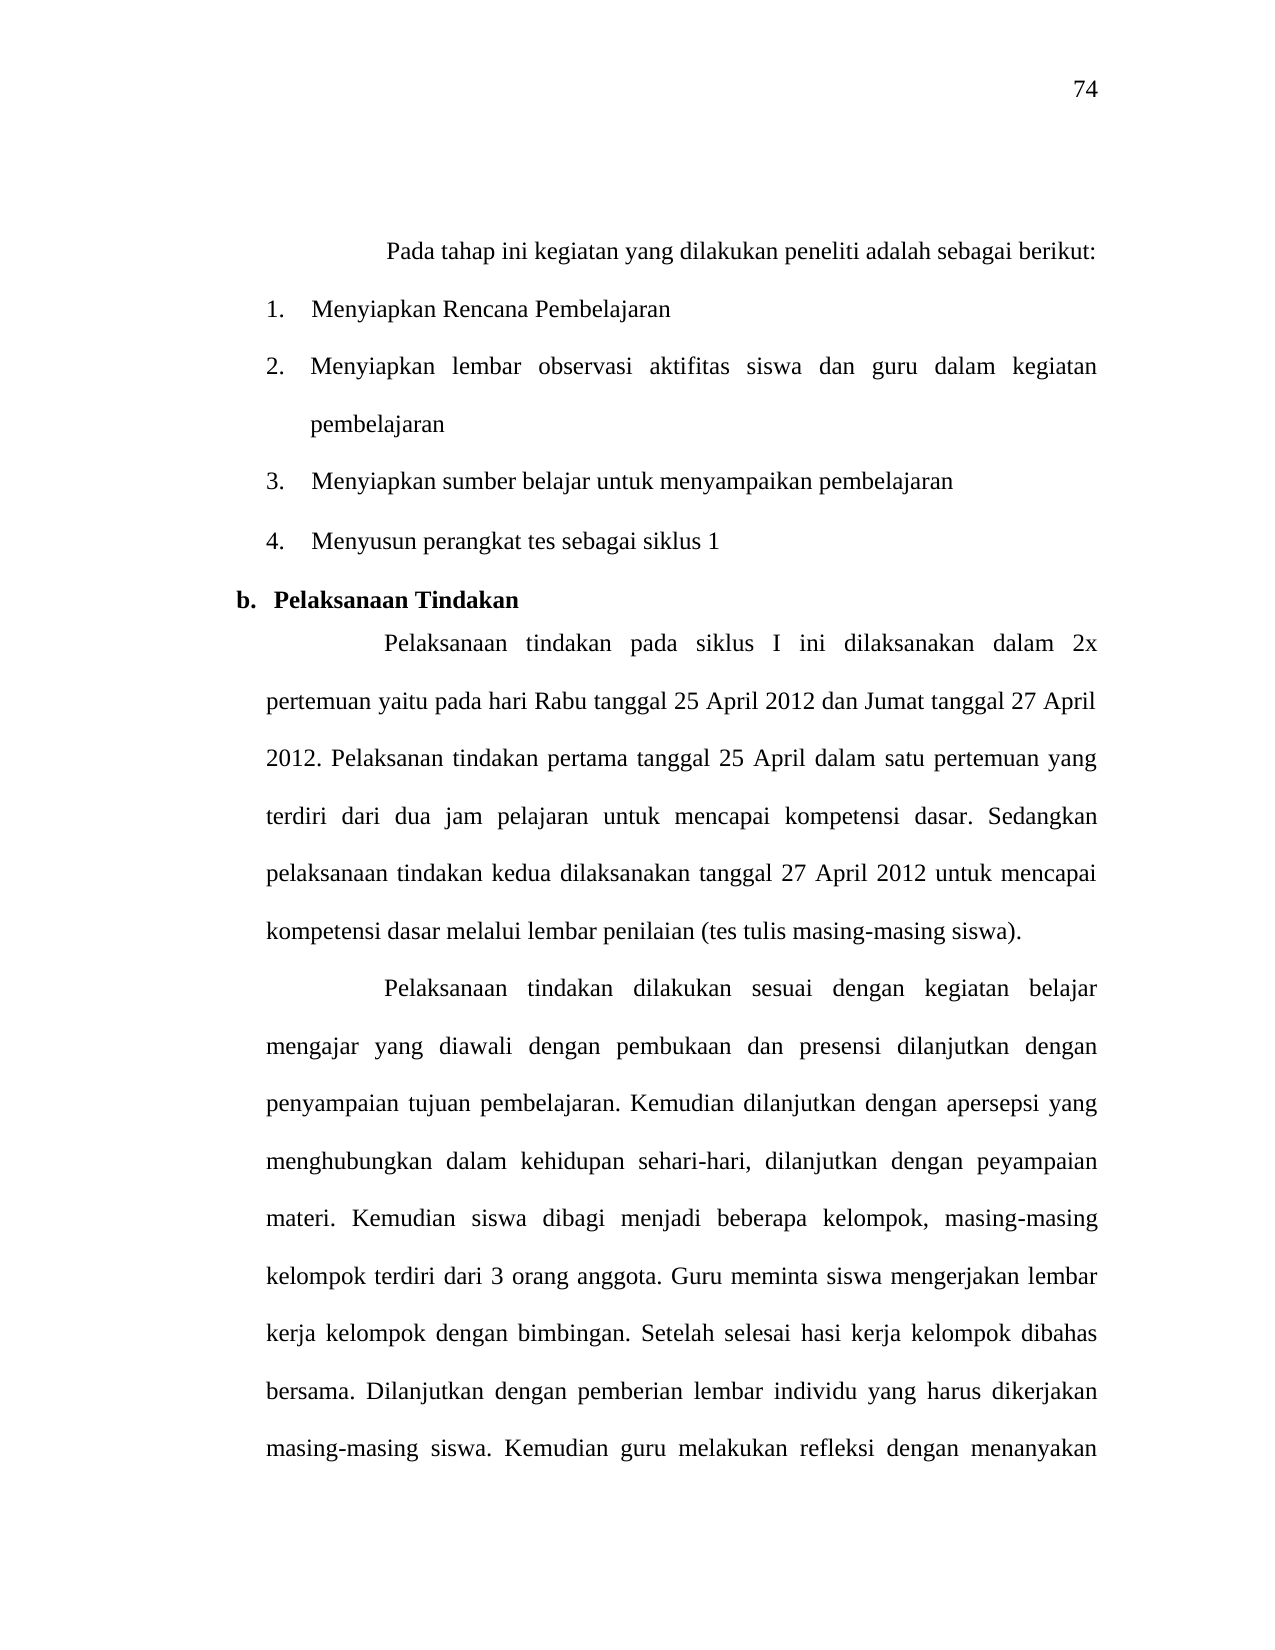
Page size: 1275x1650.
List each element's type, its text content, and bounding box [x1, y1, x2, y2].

list Menyiapkan Rencana Pembelajaran [266, 294, 1098, 322]
list Pelaksanaan Tindakan [236, 585, 1098, 614]
list Menyusun perangkat tes sebagai siklus 1 [266, 526, 1098, 554]
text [266, 973, 1098, 1462]
text Pelaksanaan tindakan pada siklus I ini dilaksanakan dalam 2x pertemuan yaitu pada hari Rabu tanggal 25 April 2012 dan Jumat tanggal 27 April 2012. Pelaksanan tindakan pertama tanggal 25 April dalam satu pertemuan yang terdiri dari dua jam pelajaran untuk mencapai kompetensi dasar. Sedangkan pelaksanaan tindakan kedua dilaksanakan tanggal 27 April 2012 untuk mencapai kompetensi dasar melalui lembar penilaian (tes tulis masing-masing siswa). [266, 628, 1098, 945]
text Pada tahap ini kegiatan yang dilakukan peneliti adalah sebagai berikut: [236, 236, 1098, 265]
list Menyiapkan sumber belajar untuk menyampaikan pembelajaran [266, 466, 1098, 495]
list Menyiapkan lembar observasi aktifitas siswa dan guru dalam kegiatan pembelajaran [266, 351, 1098, 437]
